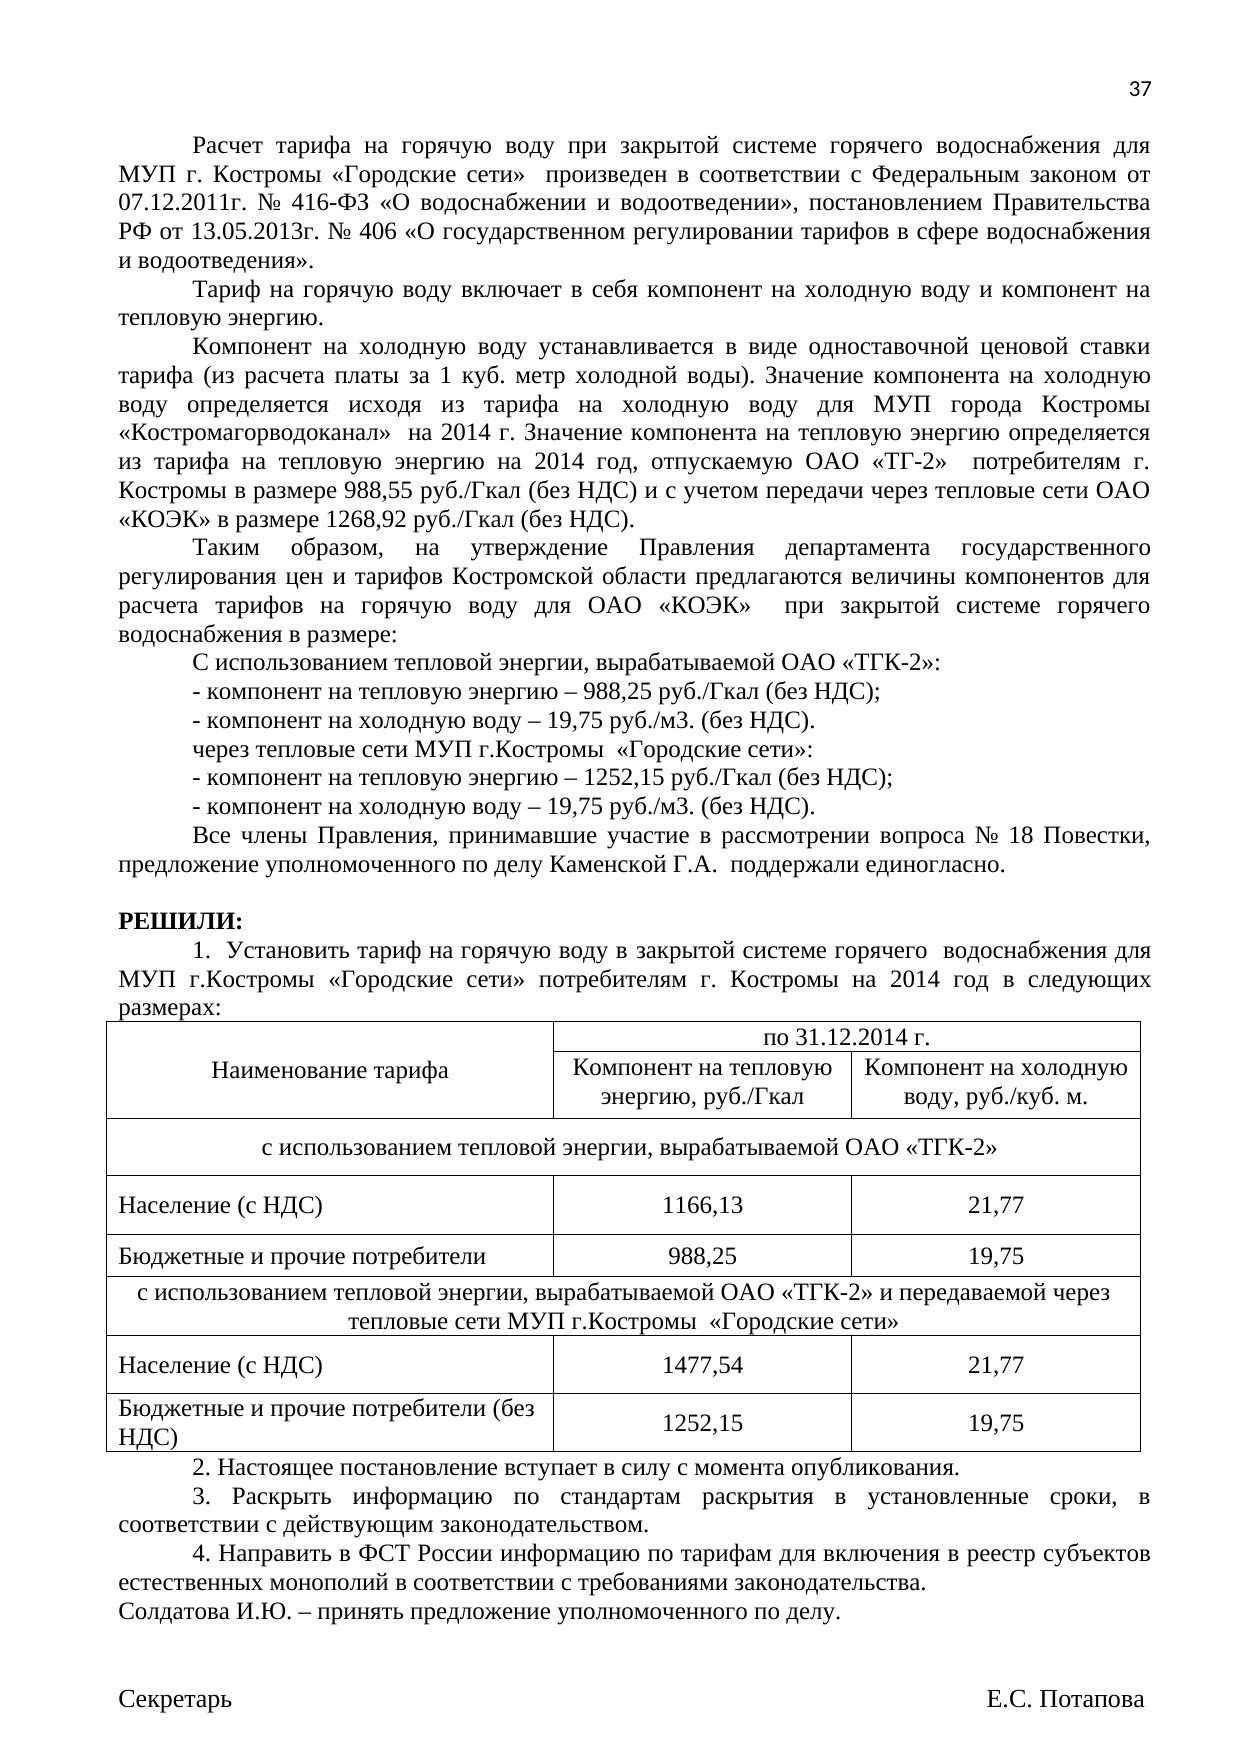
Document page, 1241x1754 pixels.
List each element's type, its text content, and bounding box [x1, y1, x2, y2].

text 2. Настоящее постановление вступает в силу с момента опубликования. [118, 1452, 1152, 1481]
table_cell 21,77 [852, 1336, 1140, 1392]
text - компонент на тепловую энергию – 988,25 руб./Гкал (без НДС); [118, 676, 1152, 705]
table_cell 21,77 [852, 1176, 1140, 1233]
text 3. Раскрыть информацию по стандартам раскрытия в установленные сроки, в соответствии с действующим законодательством. [118, 1481, 1152, 1538]
text - компонент на холодную воду – 19,75 руб./м3. (без НДС). [118, 791, 1152, 820]
table_cell с использованием тепловой энергии, вырабатываемой ОАО «ТГК-2» [107, 1119, 1140, 1175]
table_cell 19,75 [852, 1235, 1140, 1276]
text Таким образом, на утверждение Правления департамента государственного регулирования цен и тарифов Костромской области предлагаются величины компонентов для расчета тарифов на горячую воду для ОАО «КОЭК» при закрытой системе горячего водоснабжения в размере: [118, 532, 1152, 647]
table_cell Бюджетные и прочие потребители (без НДС) [107, 1394, 553, 1451]
table_cell 19,75 [852, 1394, 1140, 1451]
text через тепловые сети МУП г.Костромы «Городские сети»: [118, 734, 1152, 762]
table_cell с использованием тепловой энергии, вырабатываемой ОАО «ТГК-2» и передаваемой через тепловые сети МУП г.Костромы «Городские сети» [107, 1277, 1140, 1334]
table_header по 31.12.2014 г. [554, 1022, 1140, 1051]
table_cell Население (с НДС) [107, 1176, 553, 1233]
table_cell Компонент на холодную воду, руб./куб. м. [852, 1052, 1140, 1117]
text РЕШИЛИ: [118, 906, 1152, 935]
table_cell Население (с НДС) [107, 1336, 553, 1392]
table_cell 1477,54 [554, 1336, 851, 1392]
text Секретарь Е.С. Потапова [118, 1683, 1152, 1713]
table_header Наименование тарифа [107, 1022, 553, 1117]
table_cell 1166,13 [554, 1176, 851, 1233]
text - компонент на тепловую энергию – 1252,15 руб./Гкал (без НДС); [118, 762, 1152, 791]
text 1. Установить тариф на горячую воду в закрытой системе горячего водоснабжения для МУП г.Костромы «Городские сети» потребителям г. Костромы на 2014 год в следующих размерах: [118, 935, 1152, 1021]
table_cell Компонент на тепловую энергию, руб./Гкал [554, 1052, 851, 1117]
text Компонент на холодную воду устанавливается в виде одноставочной ценовой ставки тарифа (из расчета платы за 1 куб. метр холодной воды). Значение компонента на холодную воду определяется исходя из тарифа на холодную воду для МУП города Костромы «Костромагорводоканал» на 2014 г. Значение компонента на тепловую энергию определяется из тарифа на тепловую энергию на 2014 год, отпускаемую ОАО «ТГ-2» потребителям г. Костромы в размере 988,55 руб./Гкал (без НДС) и с учетом передачи через тепловые сети ОАО «КОЭК» в размере 1268,92 руб./Гкал (без НДС). [118, 331, 1152, 532]
text 4. Направить в ФСТ России информацию по тарифам для включения в реестр субъектов естественных монополий в соответствии с требованиями законодательства. [118, 1538, 1152, 1596]
table_cell Бюджетные и прочие потребители [107, 1235, 553, 1276]
table_cell 1252,15 [554, 1394, 851, 1451]
text Расчет тарифа на горячую воду при закрытой системе горячего водоснабжения для МУП г. Костромы «Городские сети» произведен в соответствии с Федеральным законом от 07.12.2011г. № 416-ФЗ «О водоснабжении и водоотведении», постановлением Правительства РФ от 13.05.2013г. № 406 «О государственном регулировании тарифов в сфере водоснабжения и водоотведения». [118, 130, 1152, 274]
text Солдатова И.Ю. – принять предложение уполномоченного по делу. [118, 1596, 1152, 1624]
text С использованием тепловой энергии, вырабатываемой ОАО «ТГК-2»: [118, 647, 1152, 676]
text Все члены Правления, принимавшие участие в рассмотрении вопроса № 18 Повестки, предложение уполномоченного по делу Каменской Г.А. поддержали единогласно. [118, 820, 1152, 877]
text - компонент на холодную воду – 19,75 руб./м3. (без НДС). [118, 705, 1152, 734]
table_cell 988,25 [554, 1235, 851, 1276]
text Тариф на горячую воду включает в себя компонент на холодную воду и компонент на тепловую энергию. [118, 274, 1152, 331]
